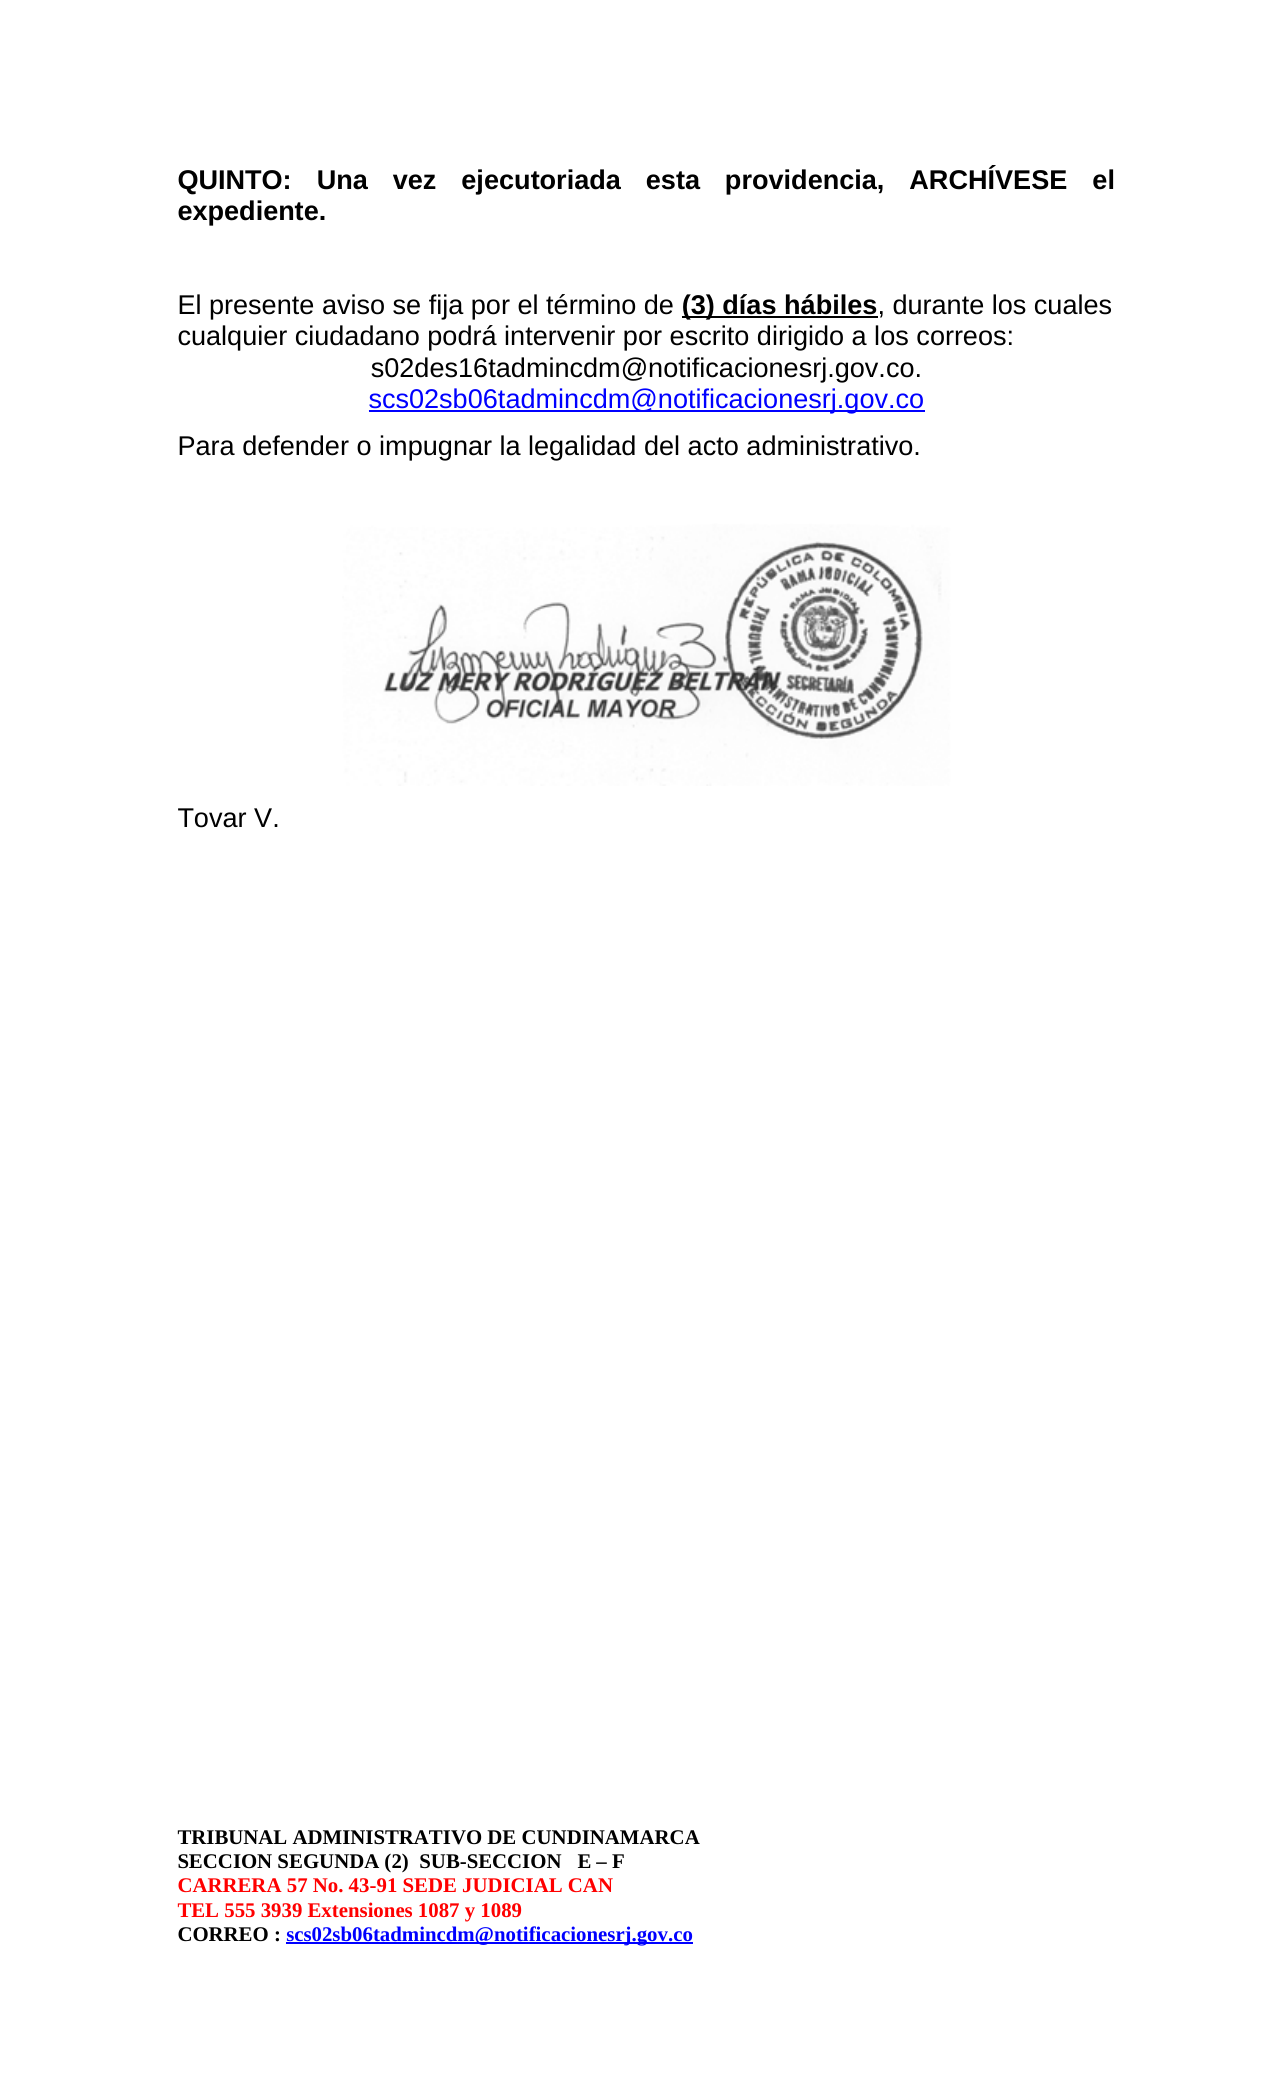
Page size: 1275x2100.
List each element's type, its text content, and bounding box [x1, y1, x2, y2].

text Para defender o impugnar la legalidad del acto administrativo. [177, 430, 1116, 461]
picture [342, 523, 951, 786]
text s02des16tadmincdm@notificacionesrj.gov.co. scs02sb06tadmincdm@notificacionesrj.gov.co [177, 352, 1116, 414]
text Tovar V. [177, 802, 1116, 833]
text El presente aviso se fija por el término de (3) días hábiles, durante los cuales cualquier ciudadano podrá intervenir por escrito dirigido a los correos: [177, 289, 1116, 352]
text QUINTO: Una vez ejecutoriada esta providencia, ARCHÍVESE el expediente. [177, 164, 1116, 227]
